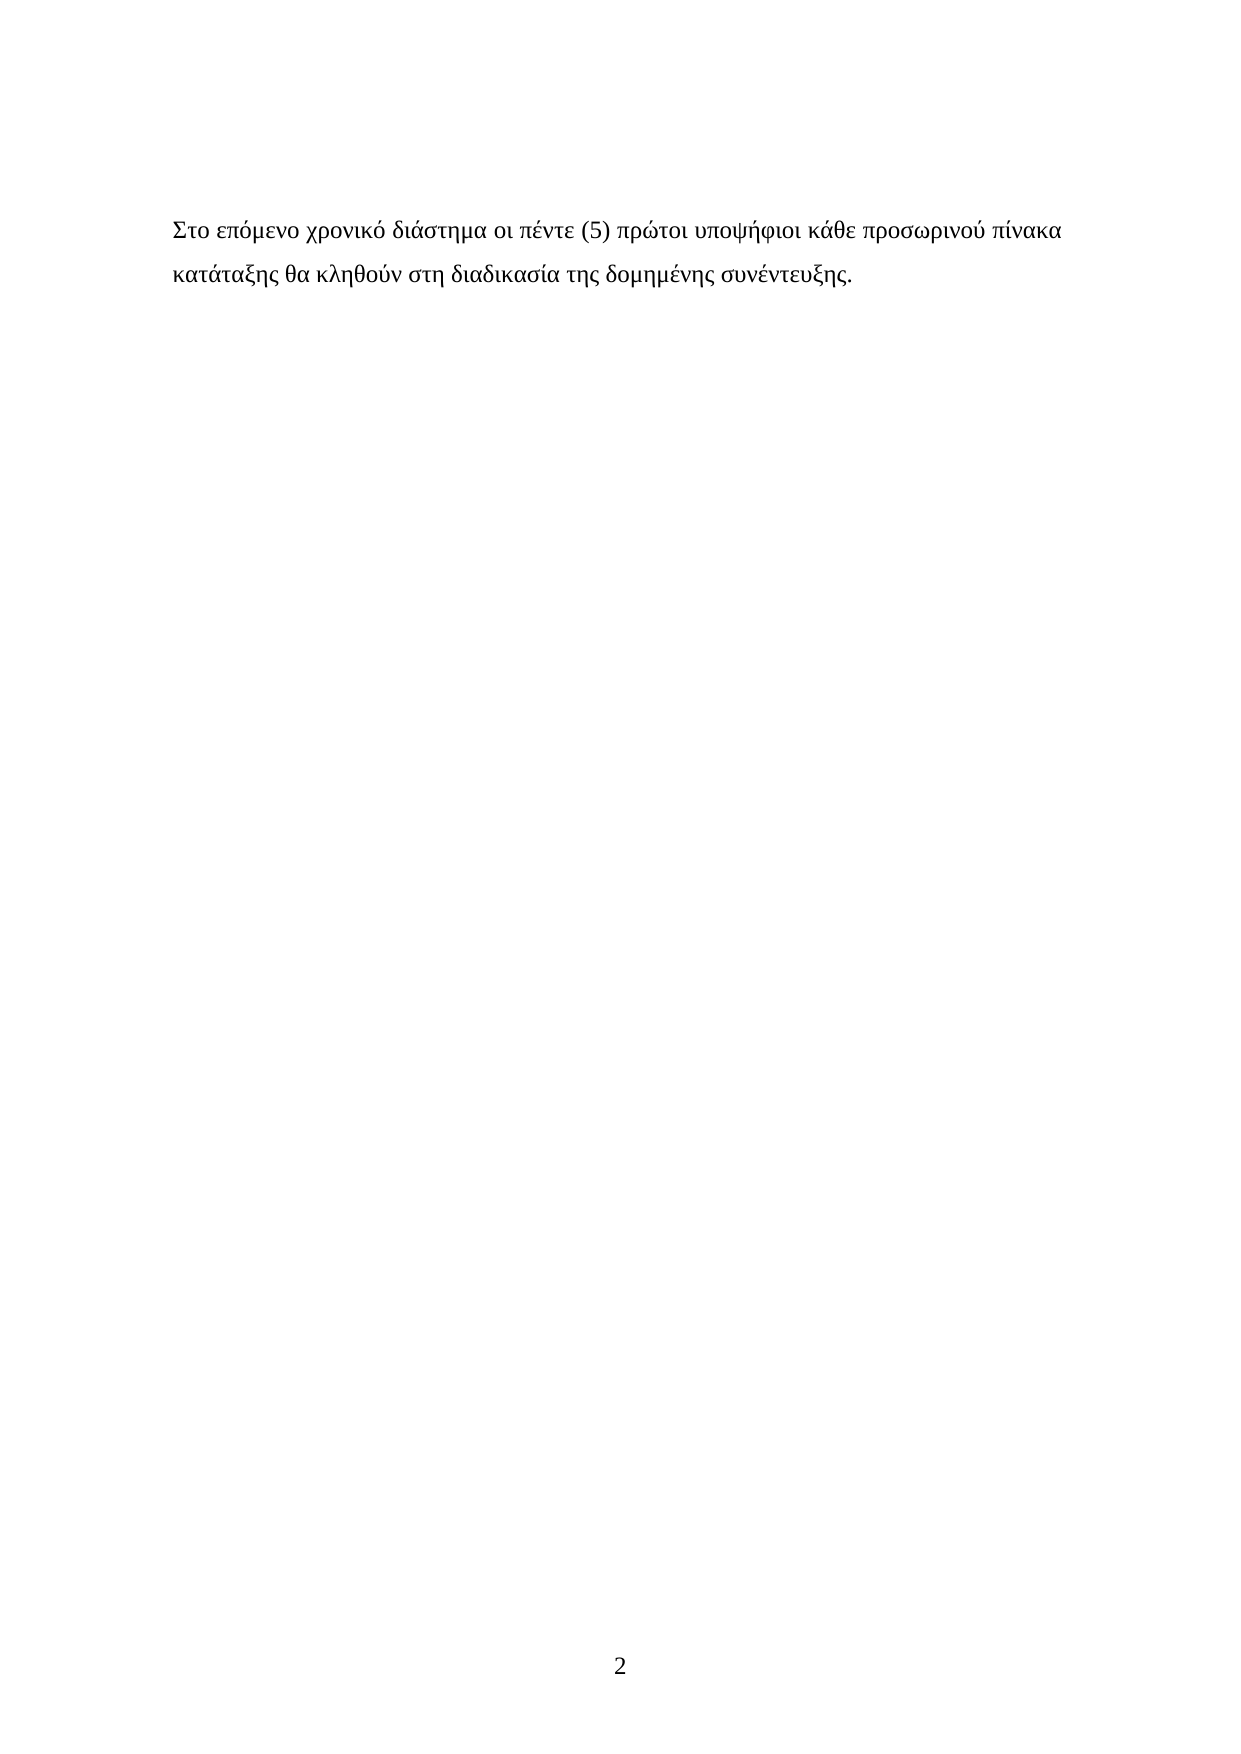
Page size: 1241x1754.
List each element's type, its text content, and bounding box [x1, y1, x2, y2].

text Στο επόμενο χρονικό διάστημα οι πέντε (5) πρώτοι υποψήφιοι κάθε προσωρινού πίνακα κατάταξης θα κληθούν στη διαδικασία της δομημένης συνέντευξης. [172, 216, 1063, 287]
